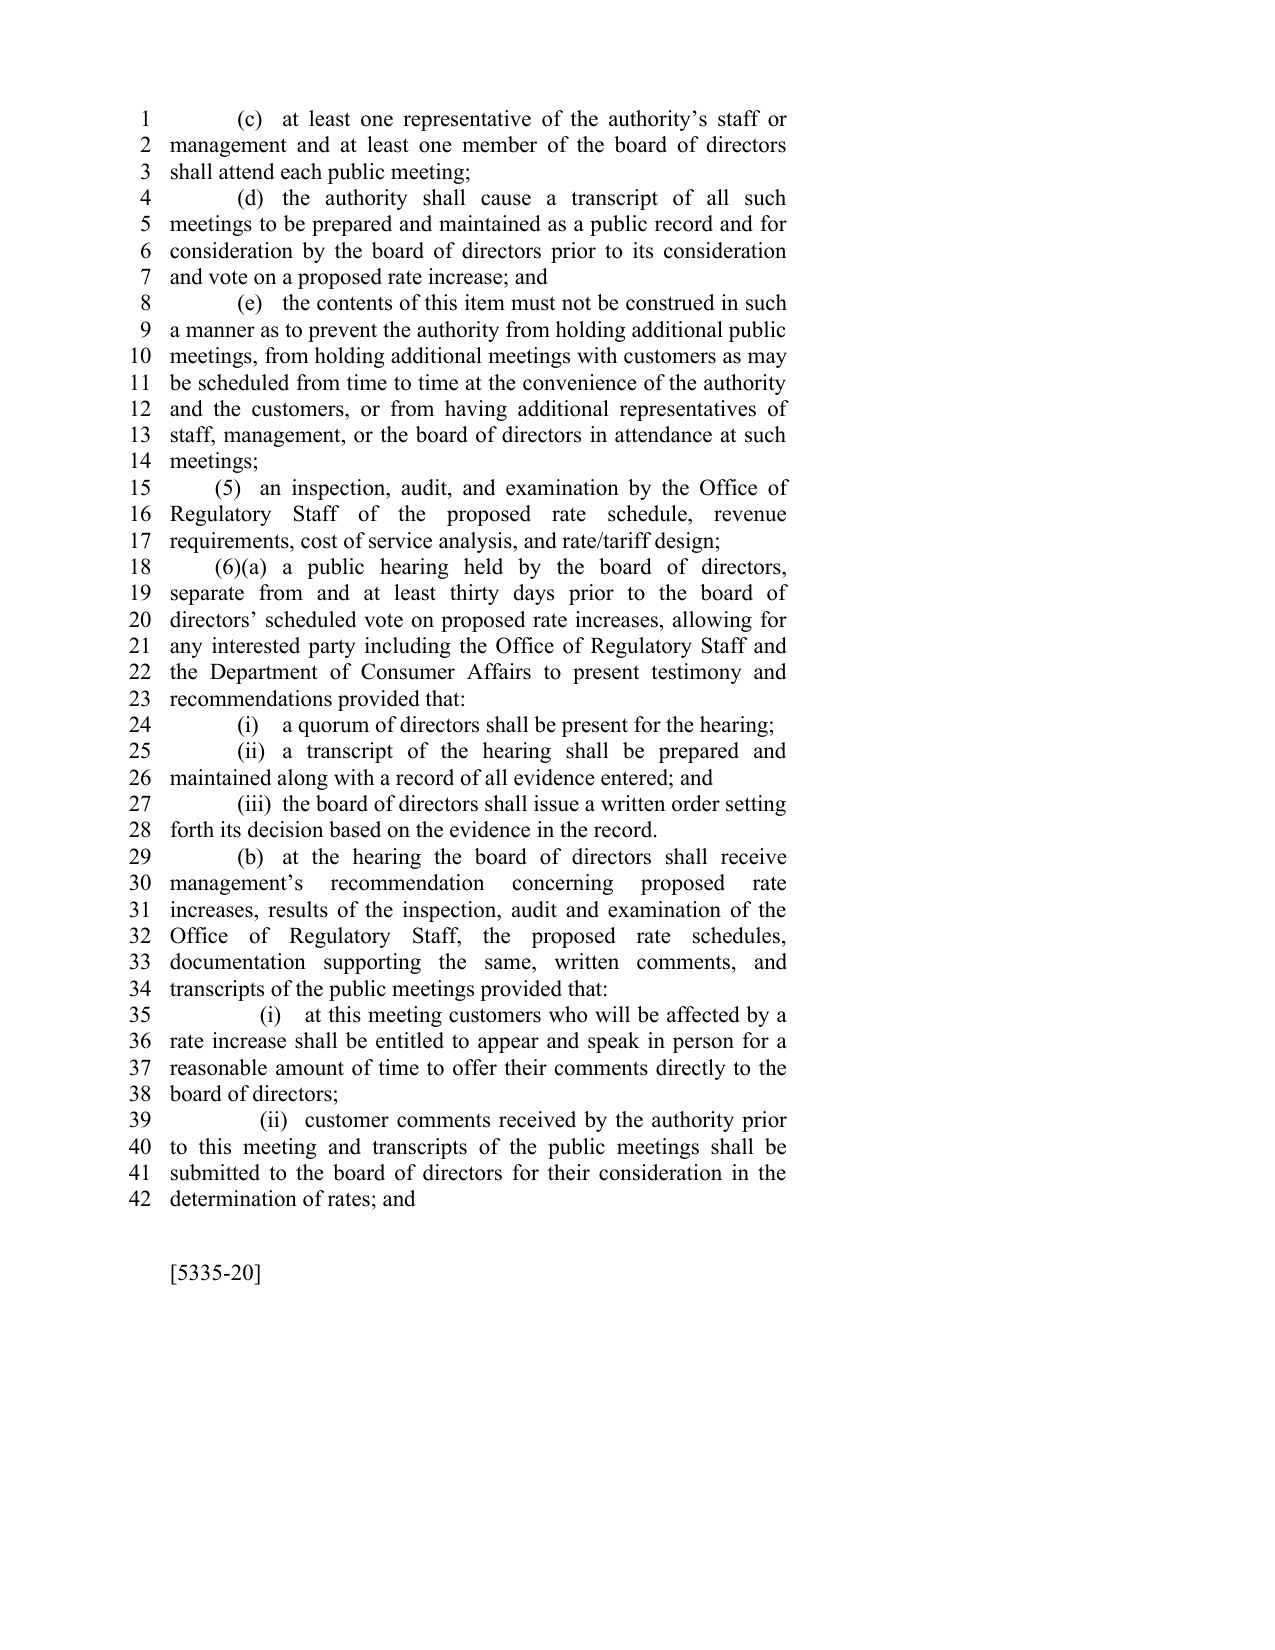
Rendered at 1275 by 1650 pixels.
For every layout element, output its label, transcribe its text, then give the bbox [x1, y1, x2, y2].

text (i) a quorum of directors shall be present for the hearing; [169, 711, 787, 737]
text (6)(a) a public hearing held by the board of directors, separate from and at least thirty days prior to the board of directors’ scheduled vote on proposed rate increases, allowing for any interested party including the Office of Regulatory Staff and the Department of Consumer Affairs to present testimony and recommendations provided that: [169, 553, 787, 711]
text (ii) customer comments received by the authority prior to this meeting and transcripts of the public meetings shall be submitted to the board of directors for their consideration in the determination of rates; and [169, 1106, 787, 1212]
text (i) at this meeting customers who will be affected by a rate increase shall be entitled to appear and speak in person for a reasonable amount of time to offer their comments directly to the board of directors; [169, 1001, 787, 1106]
text (ii) a transcript of the hearing shall be prepared and maintained along with a record of all evidence entered; and [169, 737, 787, 790]
text (b) at the hearing the board of directors shall receive management’s recommendation concerning proposed rate increases, results of the inspection, audit and examination of the Office of Regulatory Staff, the proposed rate schedules, documentation supporting the same, written comments, and transcripts of the public meetings provided that: [169, 843, 787, 1001]
text (c) at least one representative of the authority’s staff or management and at least one member of the board of directors shall attend each public meeting; [169, 105, 787, 184]
text (iii) the board of directors shall issue a written order setting forth its decision based on the evidence in the record. [169, 790, 787, 843]
text (5) an inspection, audit, and examination by the Office of Regulatory Staff of the proposed rate schedule, revenue requirements, cost of service analysis, and rate/tariff design; [169, 474, 787, 553]
text (d) the authority shall cause a transcript of all such meetings to be prepared and maintained as a public record and for consideration by the board of directors prior to its consideration and vote on a proposed rate increase; and [169, 184, 787, 289]
text (e) the contents of this item must not be construed in such a manner as to prevent the authority from holding additional public meetings, from holding additional meetings with customers as may be scheduled from time to time at the convenience of the authority and the customers, or from having additional representatives of staff, management, or the board of directors in attendance at such meetings; [169, 289, 787, 474]
